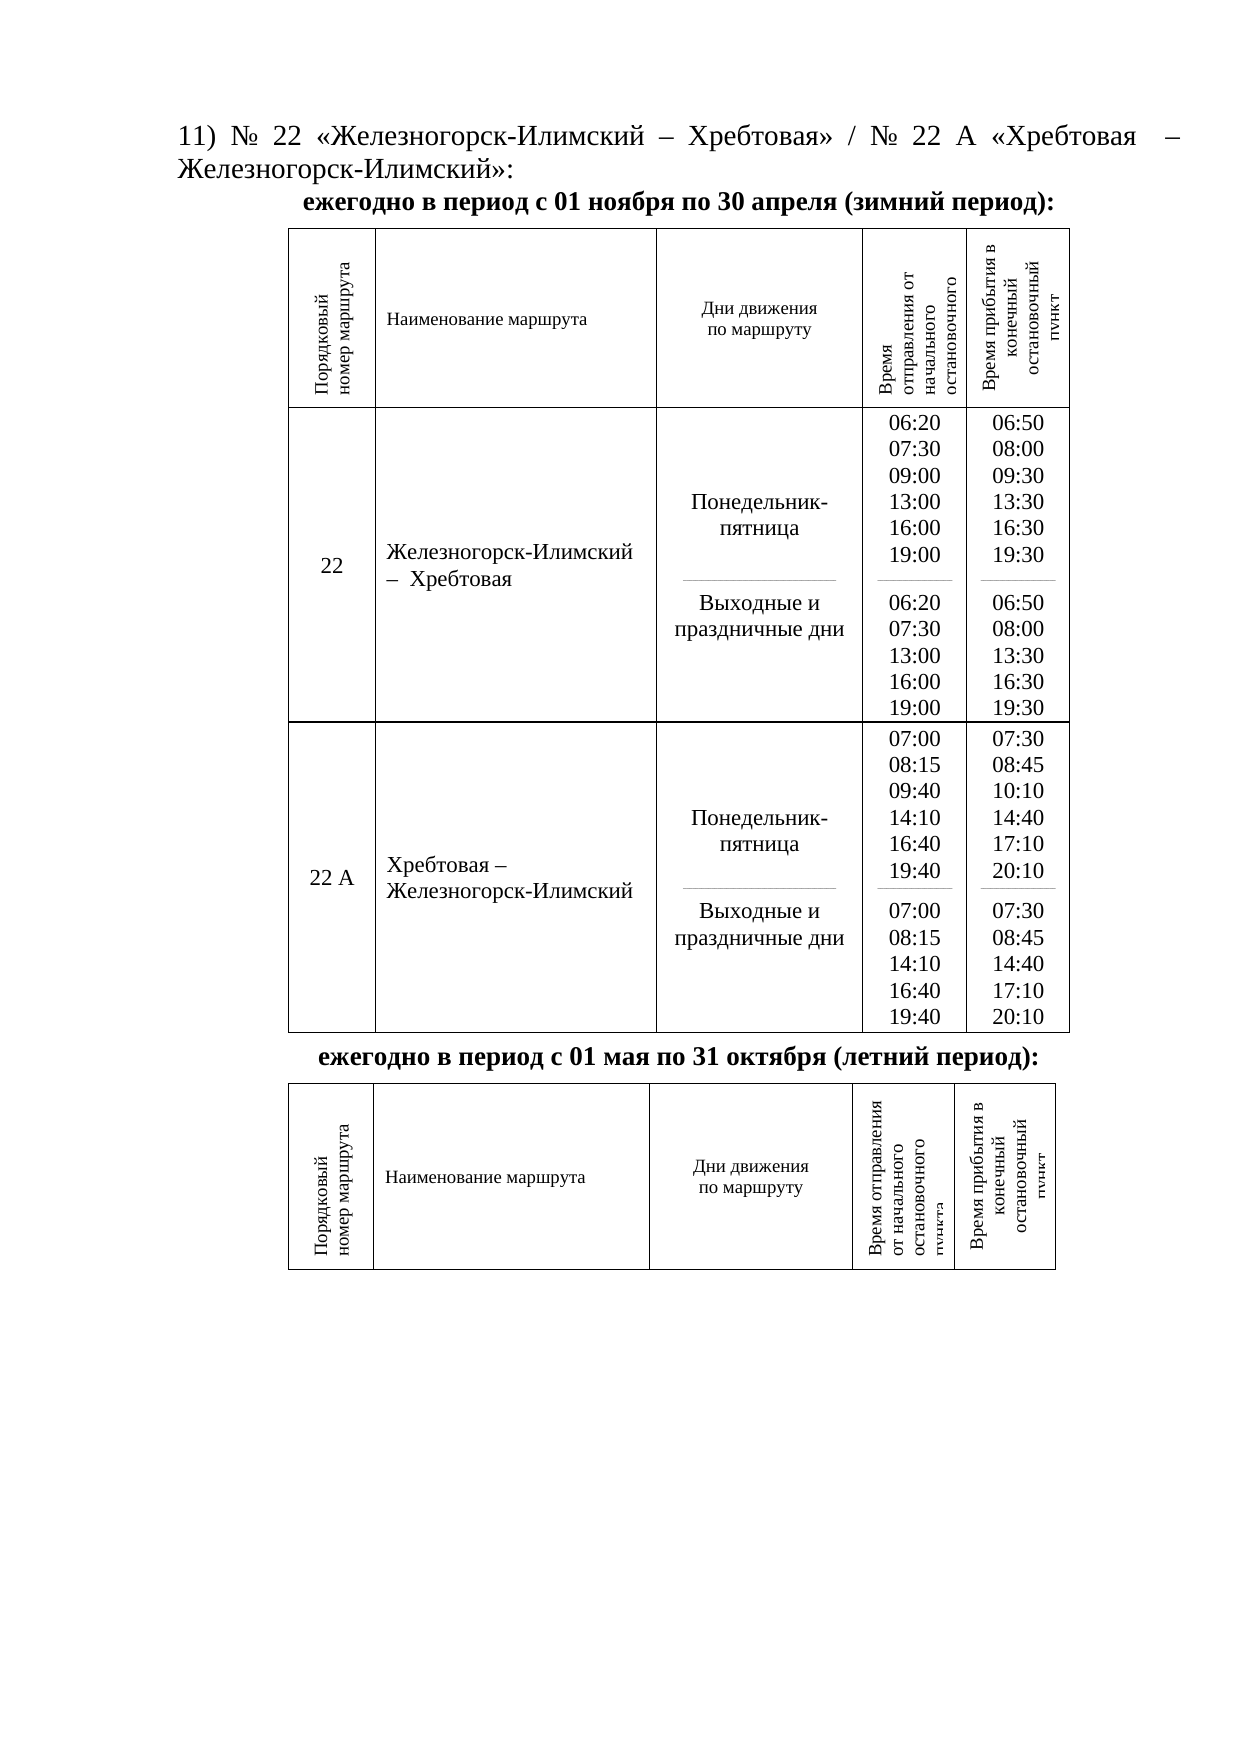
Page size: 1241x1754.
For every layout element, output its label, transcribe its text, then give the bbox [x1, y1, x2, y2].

table_header Дни движения по маршруту [650, 1084, 852, 1269]
table_header Порядковый номер маршрута [289, 1084, 373, 1269]
table_header Дни движения по маршруту [657, 229, 862, 407]
text ежегодно в период с 01 ноября по 30 апреля (зимний период): [177, 185, 1181, 216]
table_cell 06:20 07:30 09:00 13:00 16:00 19:00 ________________________ 06:20 07:30 13:00 16:00 19:00 [863, 408, 966, 721]
table_cell Железногорск-Илимский – Хребтовая [376, 408, 656, 721]
text ежегодно в период с 01 мая по 31 октября (летний период): [177, 1040, 1181, 1071]
table_cell Хребтовая – Железногорск-Илимский [376, 723, 656, 1032]
table_header Время прибытия в конечный остановочный пункт [967, 229, 1069, 407]
table_header Время отправления от начального остановочного пункта [853, 1084, 954, 1269]
table_cell 22 А [289, 723, 375, 1032]
table_cell 07:00 08:15 09:40 14:10 16:40 19:40 ________________________ 07:00 08:15 14:10 16:40 19:40 [863, 723, 966, 1032]
table_header Порядковый номер маршрута [289, 229, 375, 407]
table_header Наименование маршрута [376, 229, 656, 407]
table_cell 22 [289, 408, 375, 721]
table_header Наименование маршрута [374, 1084, 649, 1269]
table_cell 07:30 08:45 10:10 14:40 17:10 20:10 ________________________ 07:30 08:45 14:40 17:10 20:10 [967, 723, 1069, 1032]
table_cell Понедельник- пятница _________________________________________________ Выходные и праздничные дни [657, 408, 862, 721]
table_header Время прибытия в конечный остановочный пункт [955, 1084, 1055, 1269]
table_cell Понедельник- пятница _________________________________________________ Выходные и праздничные дни [657, 723, 862, 1032]
table_cell 06:50 08:00 09:30 13:30 16:30 19:30 ________________________ 06:50 08:00 13:30 16:30 19:30 [967, 408, 1069, 721]
table_header Время отправления от начального остановочного пункта [863, 229, 966, 407]
text 11) № 22 «Железногорск-Илимский – Хребтовая» / № 22 А «Хребтовая – Железногорск-Илимский»: [177, 118, 1181, 185]
